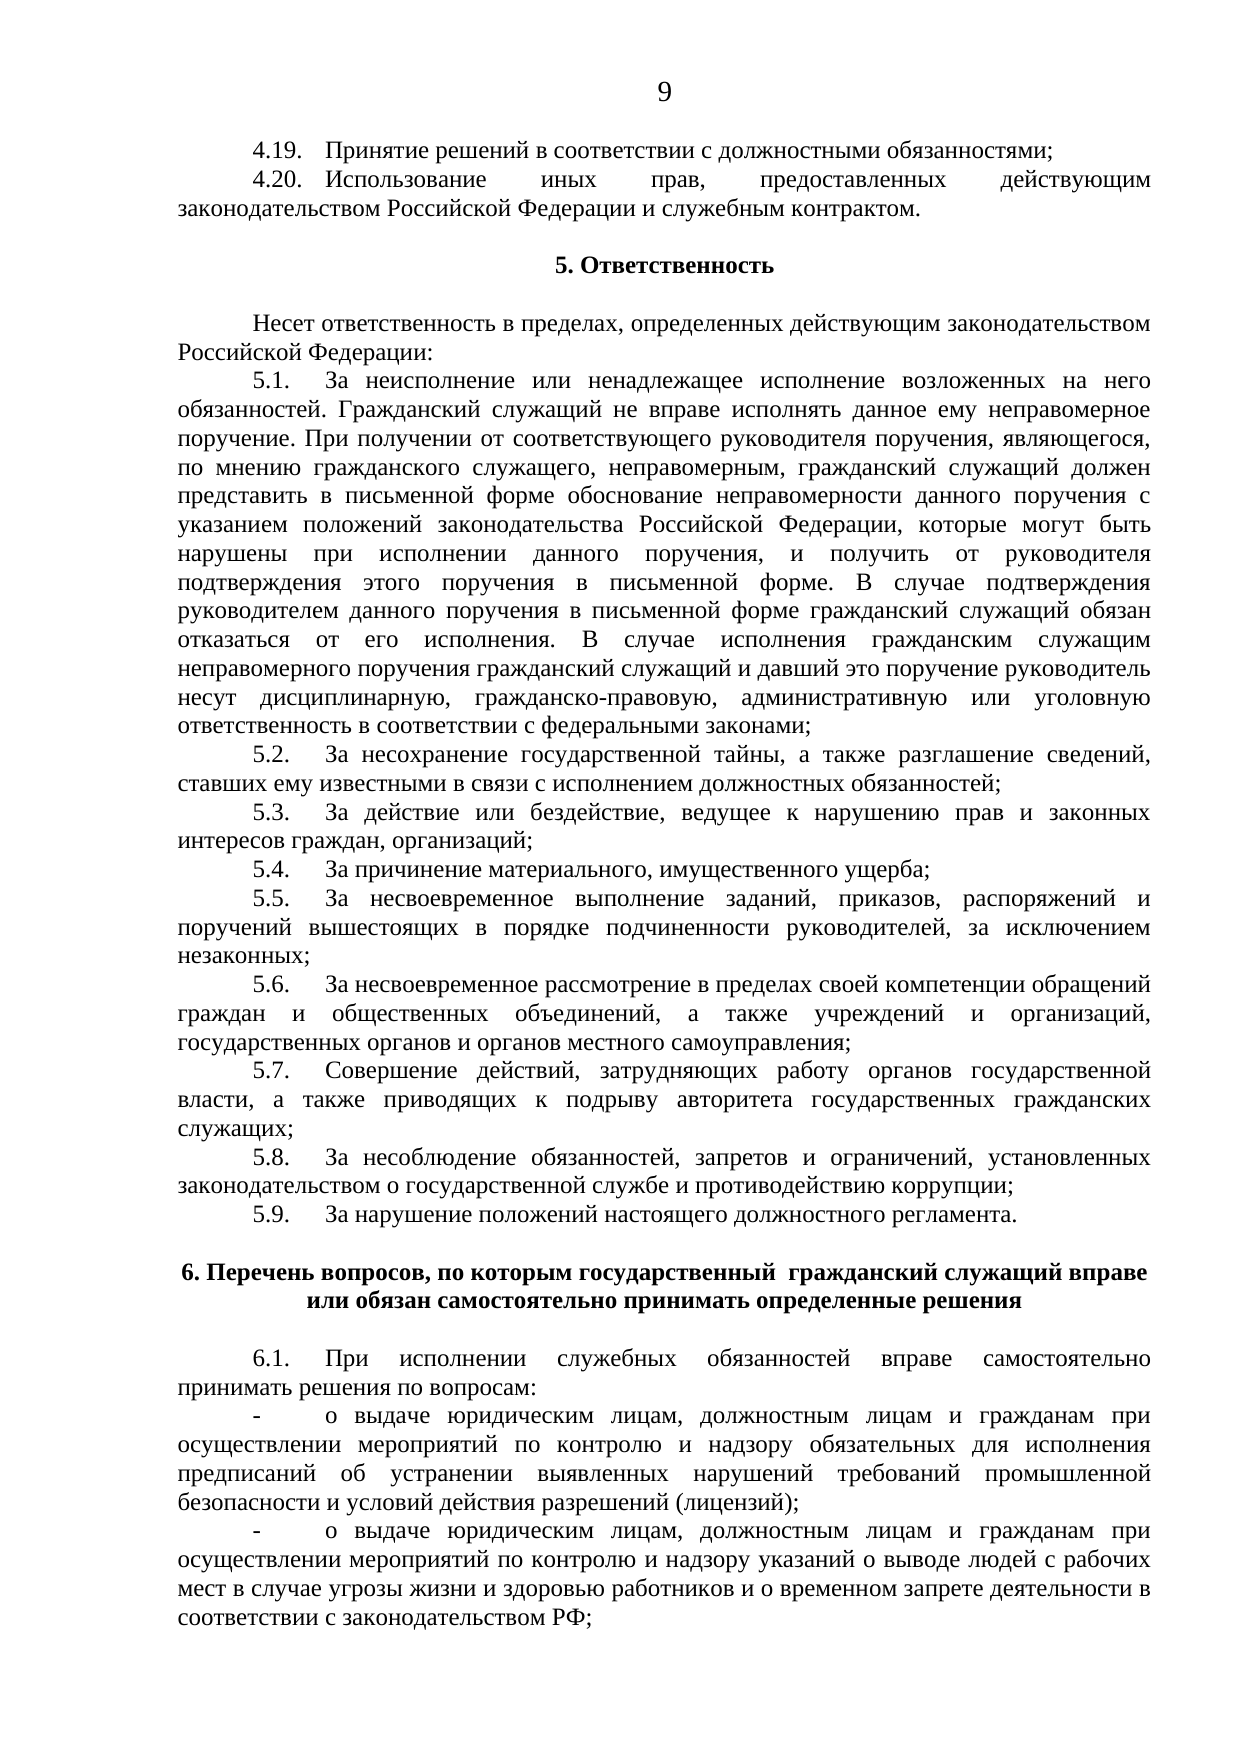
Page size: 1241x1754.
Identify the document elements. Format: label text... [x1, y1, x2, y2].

text 6.1. При исполнении служебных обязанностей вправе самостоятельно принимать решения по вопросам: [177, 1343, 1152, 1400]
text - о выдаче юридическим лицам, должностным лицам и гражданам при осуществлении мероприятий по контролю и надзору указаний о выводе людей с рабочих мест в случае угрозы жизни и здоровью работников и о временном запрете деятельности в соответствии с законодательством РФ; [177, 1515, 1152, 1630]
text 5.9. За нарушение положений настоящего должностного регламента. [177, 1199, 1152, 1228]
text 5.4. За причинение материального, имущественного ущерба; [177, 854, 1152, 883]
text 5. Ответственность [177, 250, 1152, 279]
text 4.20. Использование иных прав, предоставленных действующим законодательством Российской Федерации и служебным контрактом. [177, 164, 1152, 222]
text 4.19. Принятие решений в соответствии с должностными обязанностями; [177, 135, 1152, 164]
text Несет ответственность в пределах, определенных действующим законодательством Российской Федерации: [177, 308, 1152, 365]
text 5.1. За неисполнение или ненадлежащее исполнение возложенных на него обязанностей. Гражданский служащий не вправе исполнять данное ему неправомерное поручение. При получении от соответствующего руководителя поручения, являющегося, по мнению гражданского служащего, неправомерным, гражданский служащий должен представить в письменной форме обоснование неправомерности данного поручения с указанием положений законодательства Российской Федерации, которые могут быть нарушены при исполнении данного поручения, и получить от руководителя подтверждения этого поручения в письменной форме. В случае подтверждения руководителем данного поручения в письменной форме гражданский служащий обязан отказаться от его исполнения. В случае исполнения гражданским служащим неправомерного поручения гражданский служащий и давший это поручение руководитель несут дисциплинарную, гражданско-правовую, административную или уголовную ответственность в соответствии с федеральными законами; [177, 365, 1152, 739]
text 5.8. За несоблюдение обязанностей, запретов и ограничений, установленных законодательством о государственной службе и противодействию коррупции; [177, 1142, 1152, 1199]
text 6. Перечень вопросов, по которым государственный гражданский служащий вправе или обязан самостоятельно принимать определенные решения [177, 1257, 1152, 1314]
text 5.5. За несвоевременное выполнение заданий, приказов, распоряжений и поручений вышестоящих в порядке подчиненности руководителей, за исключением незаконных; [177, 883, 1152, 969]
text 5.7. Совершение действий, затрудняющих работу органов государственной власти, а также приводящих к подрыву авторитета государственных гражданских служащих; [177, 1055, 1152, 1142]
text - о выдаче юридическим лицам, должностным лицам и гражданам при осуществлении мероприятий по контролю и надзору обязательных для исполнения предписаний об устранении выявленных нарушений требований промышленной безопасности и условий действия разрешений (лицензий); [177, 1400, 1152, 1515]
text 5.2. За несохранение государственной тайны, а также разглашение сведений, ставших ему известными в связи с исполнением должностных обязанностей; [177, 739, 1152, 797]
text 5.6. За несвоевременное рассмотрение в пределах своей компетенции обращений граждан и общественных объединений, а также учреждений и организаций, государственных органов и органов местного самоуправления; [177, 969, 1152, 1055]
text 5.3. За действие или бездействие, ведущее к нарушению прав и законных интересов граждан, организаций; [177, 797, 1152, 854]
